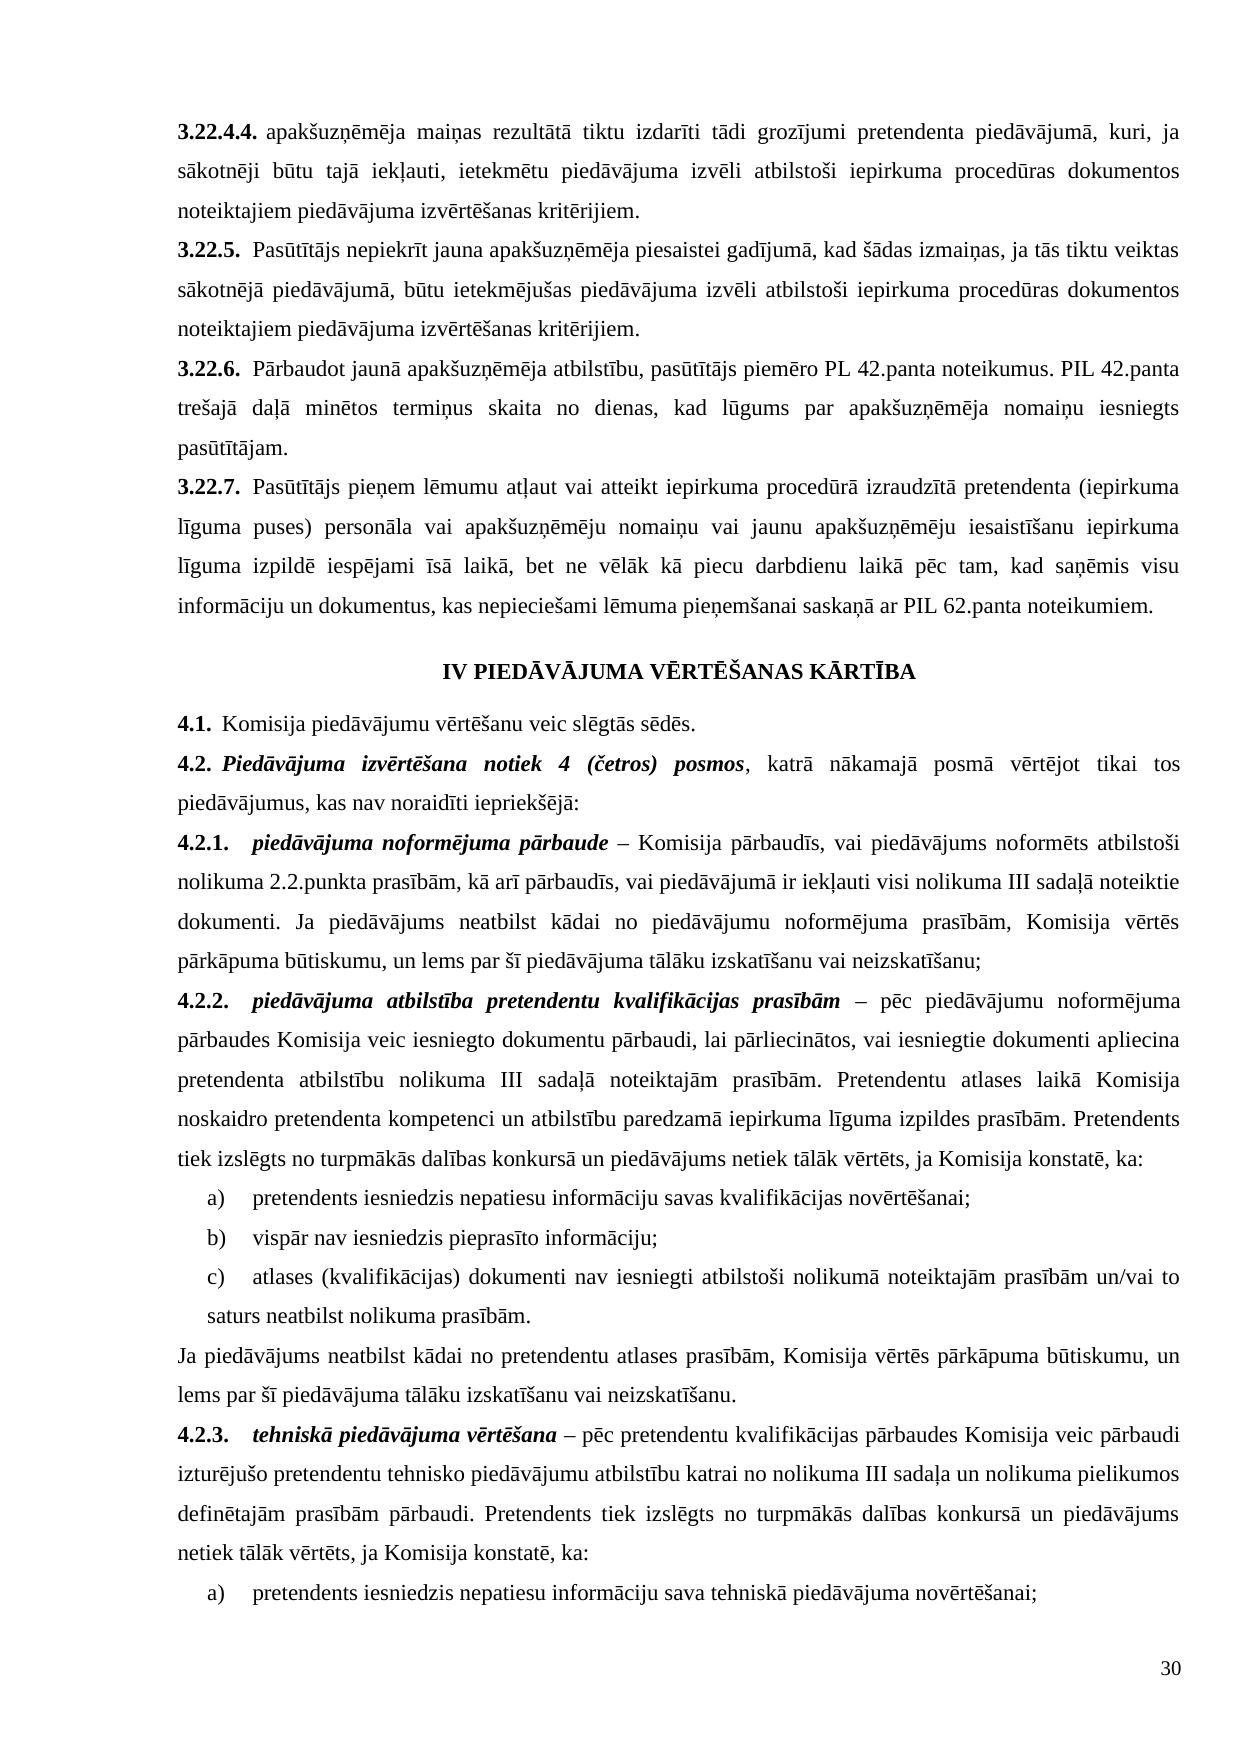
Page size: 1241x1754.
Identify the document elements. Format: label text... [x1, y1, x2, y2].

list piedāvājuma atbilstība pretendentu kvalifikācijas prasībām – pēc piedāvājumu noformējuma pārbaudes Komisija veic iesniegto dokumentu pārbaudi, lai pārliecinātos, vai iesniegtie dokumenti apliecina pretendenta atbilstību nolikuma III sadaļā noteiktajām prasībām. Pretendentu atlases laikā Komisija noskaidro pretendenta kompetenci un atbilstību paredzamā iepirkuma līguma izpildes prasībām. Pretendents tiek izslēgts no turpmākās dalības konkursā un piedāvājums netiek tālāk vērtēts, ja Komisija konstatē, ka: [177, 987, 1181, 1171]
list Pasūtītājs pieņem lēmumu atļaut vai atteikt iepirkuma procedūrā izraudzītā pretendenta (iepirkuma līguma puses) personāla vai apakšuzņēmēju nomaiņu vai jaunu apakšuzņēmēju iesaistīšanu iepirkuma līguma izpildē iespējami īsā laikā, bet ne vēlāk kā piecu darbdienu laikā pēc tam, kad saņēmis visu informāciju un dokumentus, kas nepieciešami lēmuma pieņemšanai saskaņā ar PIL 62.panta noteikumiem. [177, 473, 1181, 618]
list pretendents iesniedzis nepatiesu informāciju savas kvalifikācijas novērtēšanai; [207, 1184, 1181, 1211]
list Pasūtītājs nepiekrīt jauna apakšuzņēmēja piesaistei gadījumā, kad šādas izmaiņas, ja tās tiktu veiktas sākotnējā piedāvājumā, būtu ietekmējušas piedāvājuma izvēli atbilstoši iepirkuma procedūras dokumentos noteiktajiem piedāvājuma izvērtēšanas kritērijiem. [177, 237, 1181, 342]
list pretendents iesniedzis nepatiesu informāciju sava tehniskā piedāvājuma novērtēšanai; [207, 1579, 1181, 1605]
list Piedāvājuma izvērtēšana notiek 4 (četros) posmos, katrā nākamajā posmā vērtējot tikai tos piedāvājumus, kas nav noraidīti iepriekšējā: [177, 750, 1181, 816]
list apakšuzņēmēja maiņas rezultātā tiktu izdarīti tādi grozījumi pretendenta piedāvājumā, kuri, ja sākotnēji būtu tajā iekļauti, ietekmētu piedāvājuma izvēli atbilstoši iepirkuma procedūras dokumentos noteiktajiem piedāvājuma izvērtēšanas kritērijiem. [177, 118, 1181, 223]
list Komisija piedāvājumu vērtēšanu veic slēgtās sēdēs. [177, 710, 1181, 737]
list vispār nav iesniedzis pieprasīto informāciju; [207, 1224, 1181, 1250]
subtitle IV PIEDĀVĀJUMA VĒRTĒŠANAS KĀRTĪBA [177, 658, 1181, 684]
list piedāvājuma noformējuma pārbaude – Komisija pārbaudīs, vai piedāvājums noformēts atbilstoši nolikuma 2.2.punkta prasībām, kā arī pārbaudīs, vai piedāvājumā ir iekļauti visi nolikuma III sadaļā noteiktie dokumenti. Ja piedāvājums neatbilst kādai no piedāvājumu noformējuma prasībām, Komisija vērtēs pārkāpuma būtiskumu, un lems par šī piedāvājuma tālāku izskatīšanu vai neizskatīšanu; [177, 829, 1181, 974]
list Pārbaudot jaunā apakšuzņēmēja atbilstību, pasūtītājs piemēro PL 42.panta noteikumus. PIL 42.panta trešajā daļā minētos termiņus skaita no dienas, kad lūgums par apakšuzņēmēja nomaiņu iesniegts pasūtītājam. [177, 355, 1181, 460]
list tehniskā piedāvājuma vērtēšana – pēc pretendentu kvalifikācijas pārbaudes Komisija veic pārbaudi izturējušo pretendentu tehnisko piedāvājumu atbilstību katrai no nolikuma III sadaļa un nolikuma pielikumos definētajām prasībām pārbaudi. Pretendents tiek izslēgts no turpmākās dalības konkursā un piedāvājums netiek tālāk vērtēts, ja Komisija konstatē, ka: [177, 1421, 1181, 1566]
text Ja piedāvājums neatbilst kādai no pretendentu atlases prasībām, Komisija vērtēs pārkāpuma būtiskumu, un lems par šī piedāvājuma tālāku izskatīšanu vai neizskatīšanu. [177, 1342, 1181, 1408]
list atlases (kvalifikācijas) dokumenti nav iesniegti atbilstoši nolikumā noteiktajām prasībām un/vai to saturs neatbilst nolikuma prasībām. [207, 1263, 1181, 1329]
